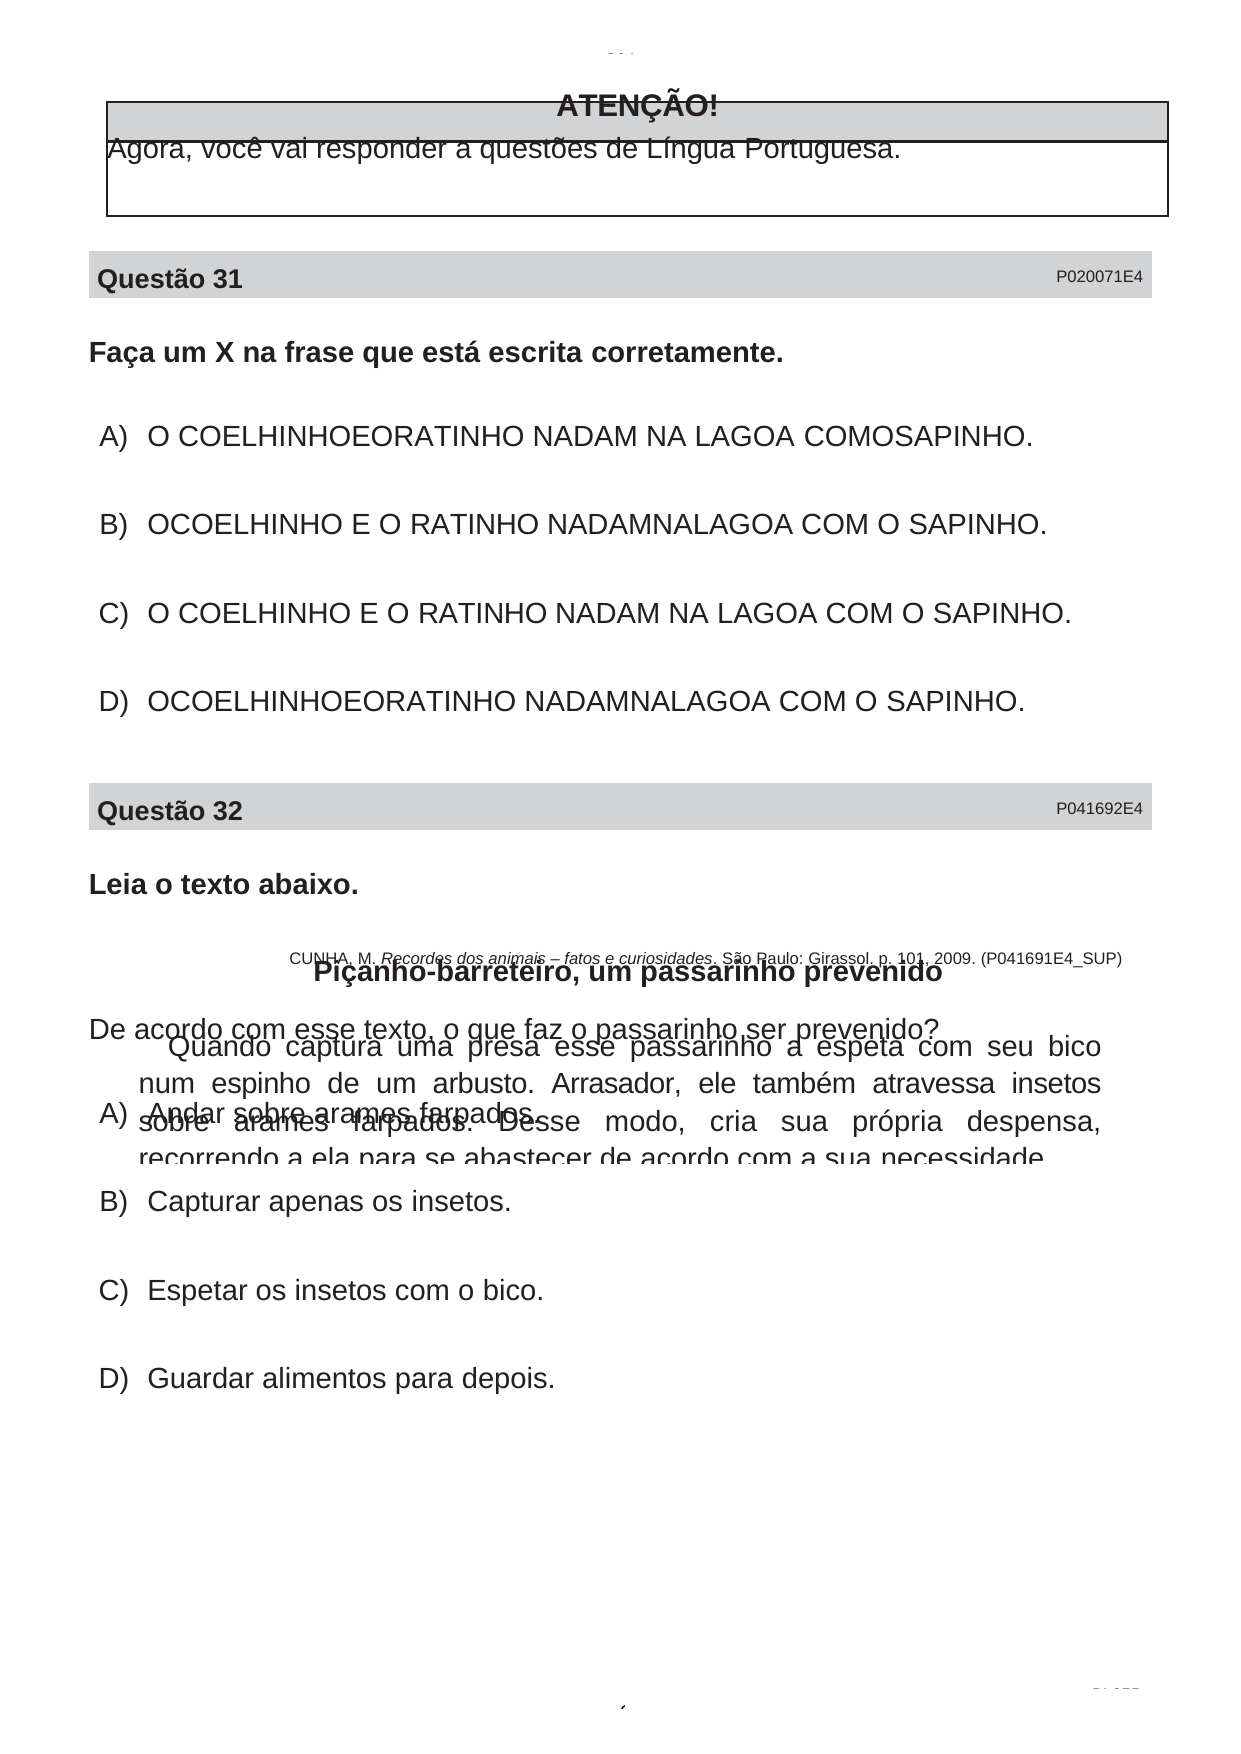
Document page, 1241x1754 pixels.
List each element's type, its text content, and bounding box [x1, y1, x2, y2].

list Espetar os insetos com o bico. [98, 1273, 1163, 1306]
list Capturar apenas os insetos. [99, 1184, 1163, 1218]
list OCOELHINHO E O RATINHO NADAMNALAGOA COM O SAPINHO. [99, 507, 1163, 541]
text De acordo com esse texto, o que faz o passarinho ser prevenido? [88, 1012, 1152, 1045]
list Guardar alimentos para depois. [98, 1361, 1163, 1395]
subtitle Leia o texto abaixo. [88, 867, 1152, 900]
list O COELHINHOEORATINHO NADAM NA LAGOA COMOSAPINHO. [99, 419, 1163, 452]
list Andar sobre arames farpados. [99, 1096, 1163, 1129]
list OCOELHINHOEORATINHO NADAMNALAGOA COM O SAPINHO. [98, 684, 1163, 718]
subtitle Faça um X na frase que está escrita corretamente. [88, 335, 1152, 368]
text CUNHA, M. Recordes dos animais – fatos e curiosidades. São Paulo: Girassol. p. 101, 2009. (P041691E4_SUP) [289, 948, 1152, 968]
list O COELHINHO E O RATINHO NADAM NA LAGOA COM O SAPINHO. [98, 596, 1163, 629]
